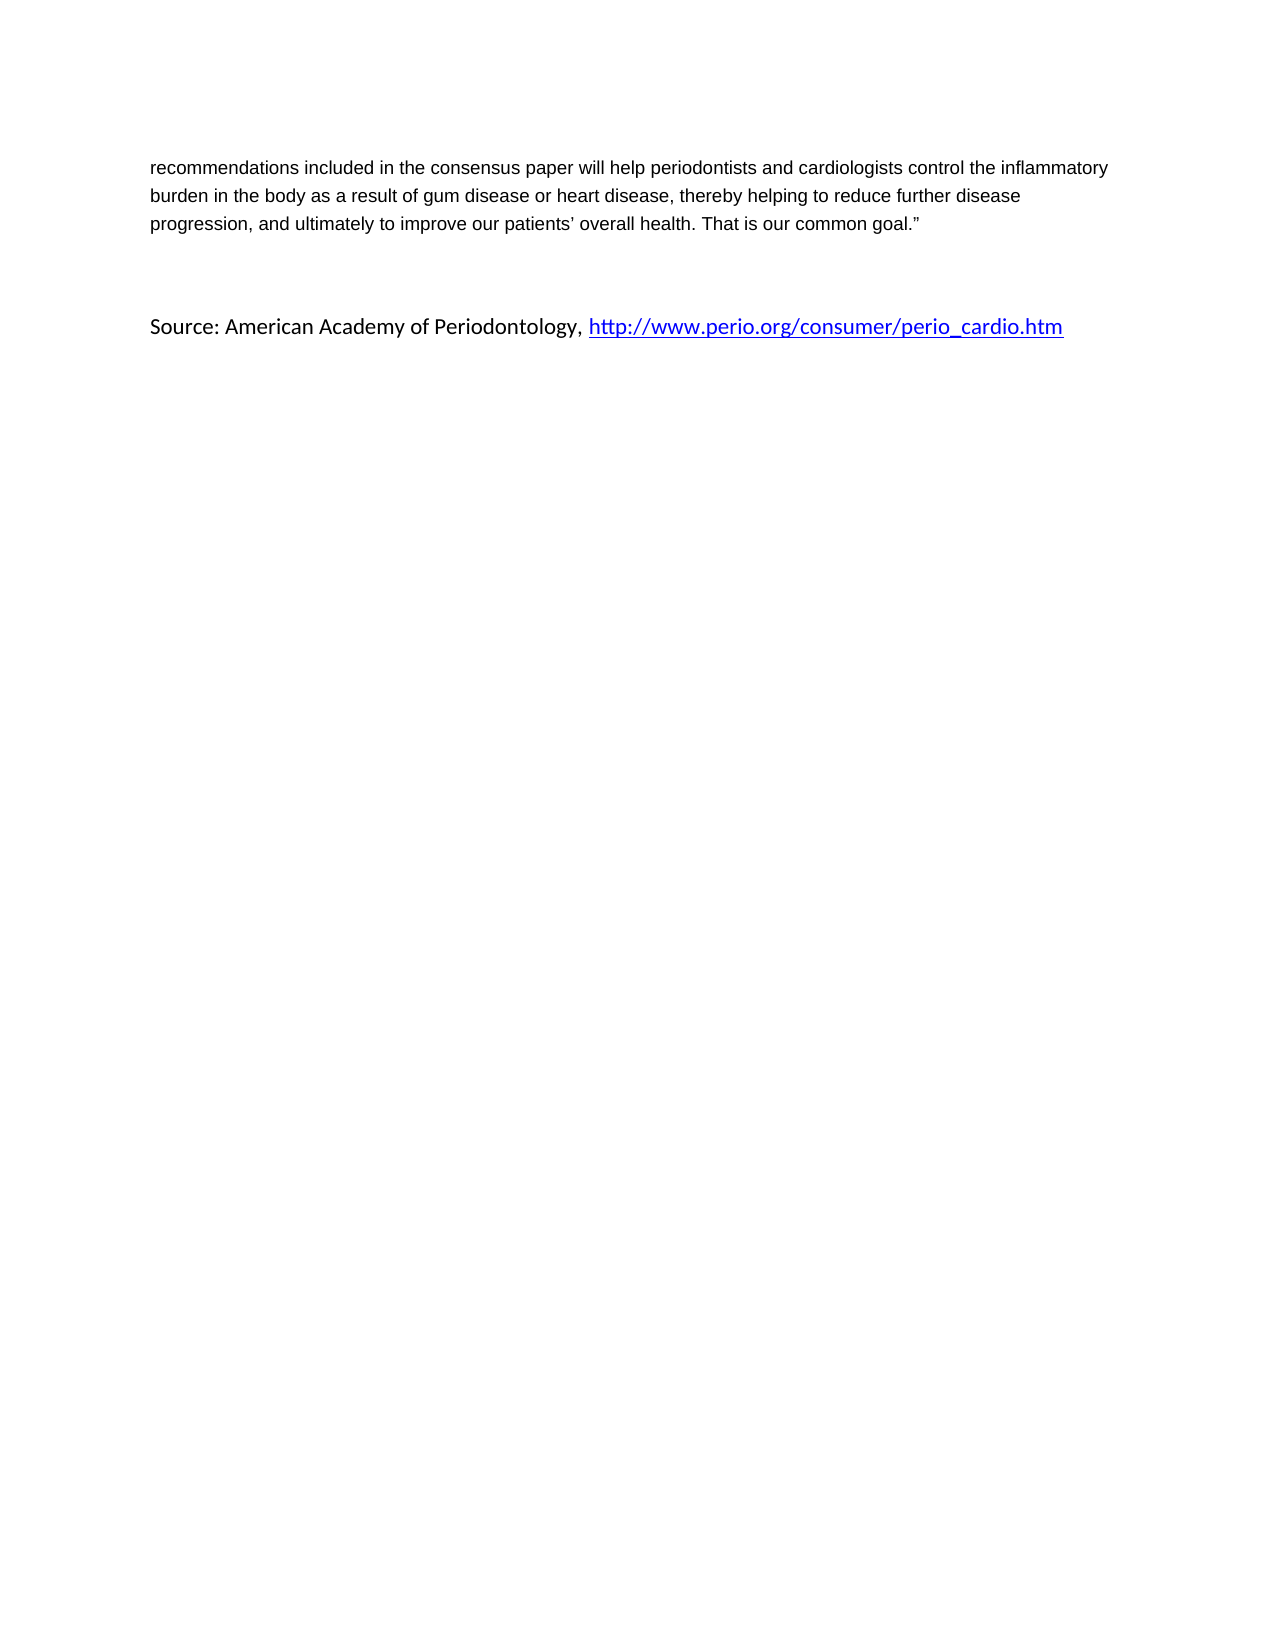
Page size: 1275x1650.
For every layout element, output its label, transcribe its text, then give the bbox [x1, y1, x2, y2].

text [150, 150, 1125, 234]
text Source: American Academy of Periodontology, http://www.perio.org/consumer/perio_cardio.htm [150, 312, 1125, 340]
